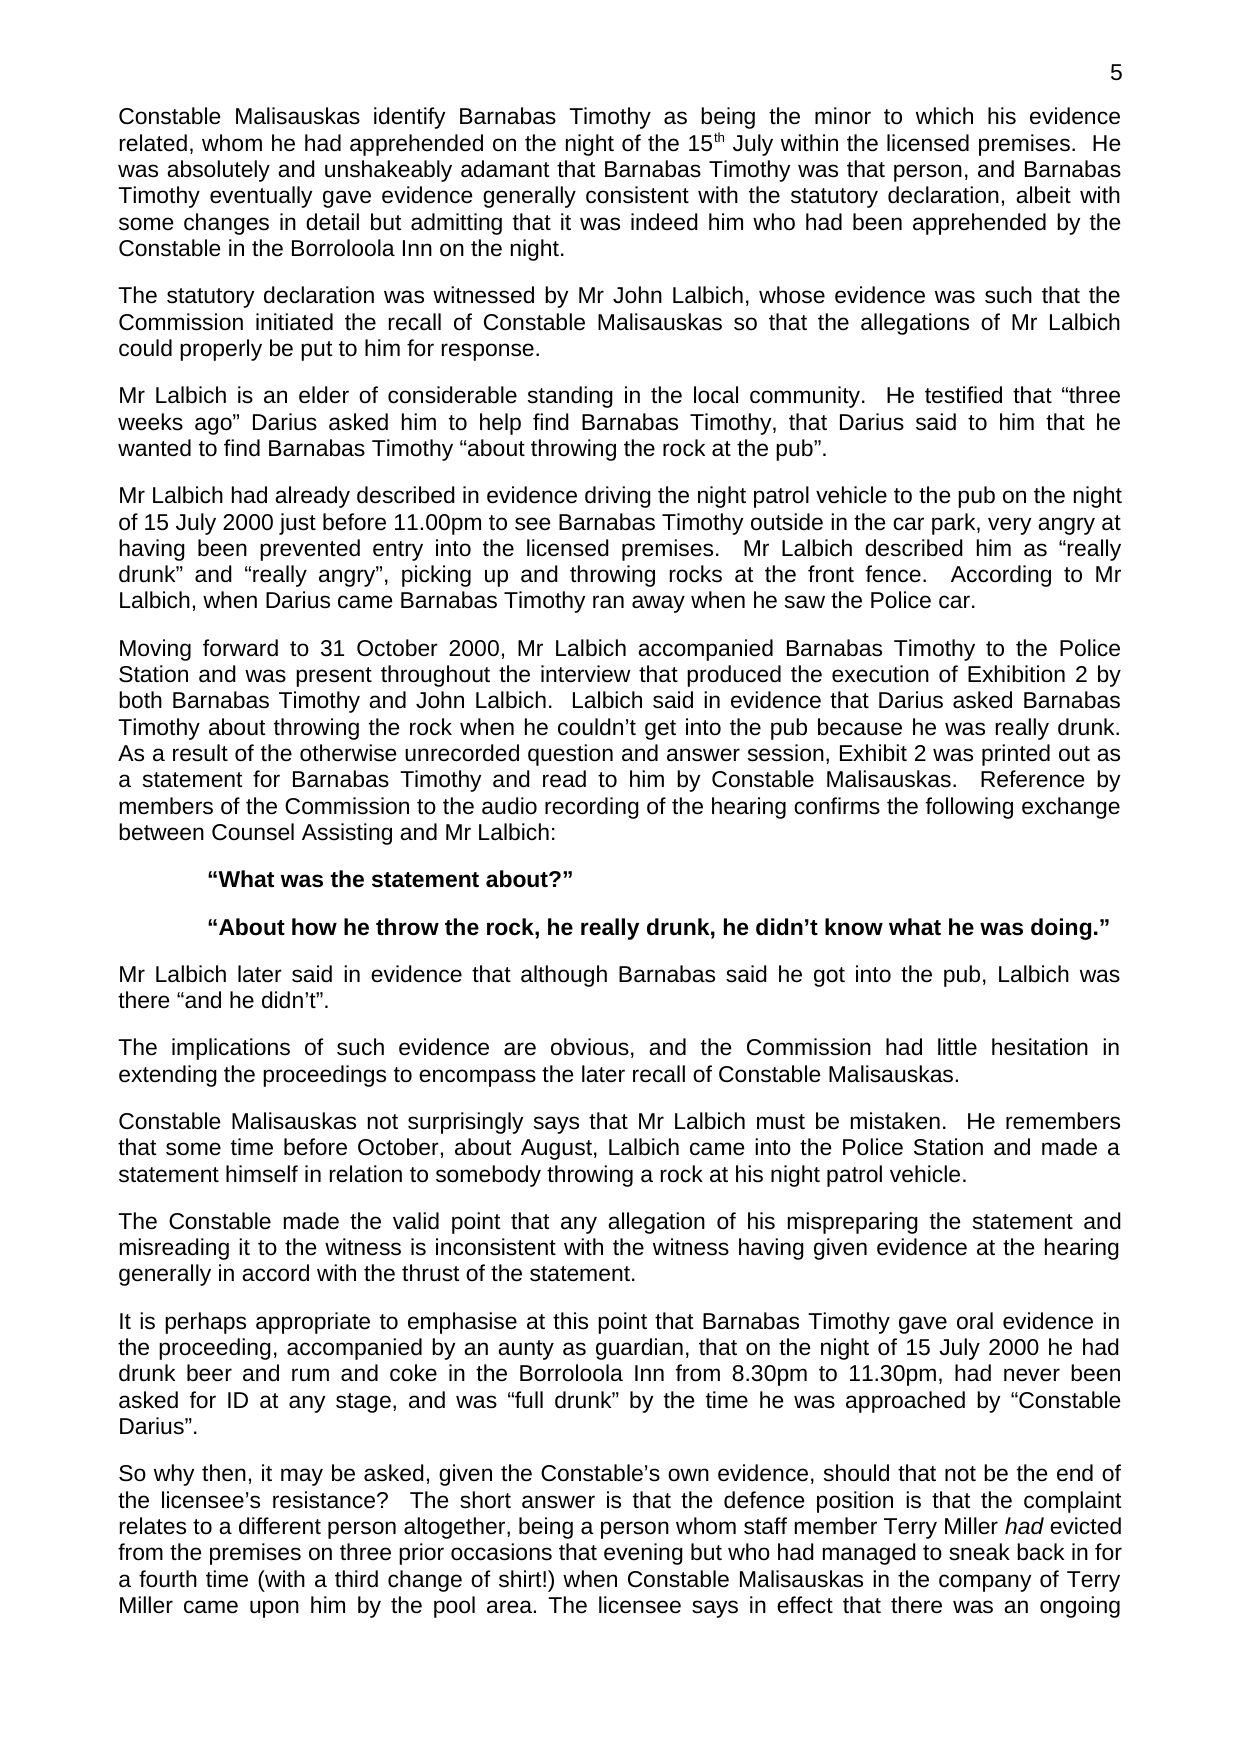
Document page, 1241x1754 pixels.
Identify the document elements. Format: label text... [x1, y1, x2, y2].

text The statutory declaration was witnessed by Mr John Lalbich, whose evidence was such that the Commission initiated the recall of Constable Malisauskas so that the allegations of Mr Lalbich could properly be put to him for response. [118, 282, 1122, 361]
text The Constable made the valid point that any allegation of his mispreparing the statement and misreading it to the witness is inconsistent with the witness having given evidence at the hearing generally in accord with the thrust of the statement. [118, 1208, 1122, 1287]
text Moving forward to 31 October 2000, Mr Lalbich accompanied Barnabas Timothy to the Police Station and was present throughout the interview that produced the execution of Exhibition 2 by both Barnabas Timothy and John Lalbich. Lalbich said in evidence that Darius asked Barnabas Timothy about throwing the rock when he couldn’t get into the pub because he was really drunk. As a result of the otherwise unrecorded question and answer session, Exhibit 2 was printed out as a statement for Barnabas Timothy and read to him by Constable Malisauskas. Reference by members of the Commission to the audio recording of the hearing confirms the following exchange between Counsel Assisting and Mr Lalbich: [118, 635, 1122, 846]
text Mr Lalbich later said in evidence that although Barnabas said he got into the pub, Lalbich was there “and he didn’t”. [118, 961, 1122, 1013]
text Constable Malisauskas not surprisingly says that Mr Lalbich must be mistaken. He remembers that some time before October, about August, Lalbich came into the Police Station and made a statement himself in relation to somebody throwing a rock at his night patrol vehicle. [118, 1108, 1122, 1187]
text The implications of such evidence are obvious, and the Commission had little hesitation in extending the proceedings to encompass the later recall of Constable Malisauskas. [118, 1034, 1122, 1087]
text Mr Lalbich had already described in evidence driving the night patrol vehicle to the pub on the night of 15 July 2000 just before 11.00pm to see Barnabas Timothy outside in the car park, very angry at having been prevented entry into the licensed premises. Mr Lalbich described him as “really drunk” and “really angry”, picking up and throwing rocks at the front fence. According to Mr Lalbich, when Darius came Barnabas Timothy ran away when he saw the Police car. [118, 482, 1122, 614]
text Mr Lalbich is an elder of considerable standing in the local community. He testified that “three weeks ago” Darius asked him to help find Barnabas Timothy, that Darius said to him that he wanted to find Barnabas Timothy “about throwing the rock at the pub”. [118, 382, 1122, 461]
text “About how he throw the rock, he really drunk, he didn’t know what he was doing.” [207, 913, 1122, 940]
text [118, 103, 1122, 261]
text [118, 1460, 1122, 1618]
text It is perhaps appropriate to emphasise at this point that Barnabas Timothy gave oral evidence in the proceeding, accompanied by an aunty as guardian, that on the night of 15 July 2000 he had drunk beer and rum and coke in the Borroloola Inn from 8.30pm to 11.30pm, had never been asked for ID at any stage, and was “full drunk” by the time he was approached by “Constable Darius”. [118, 1308, 1122, 1439]
text “What was the statement about?” [207, 866, 1122, 893]
